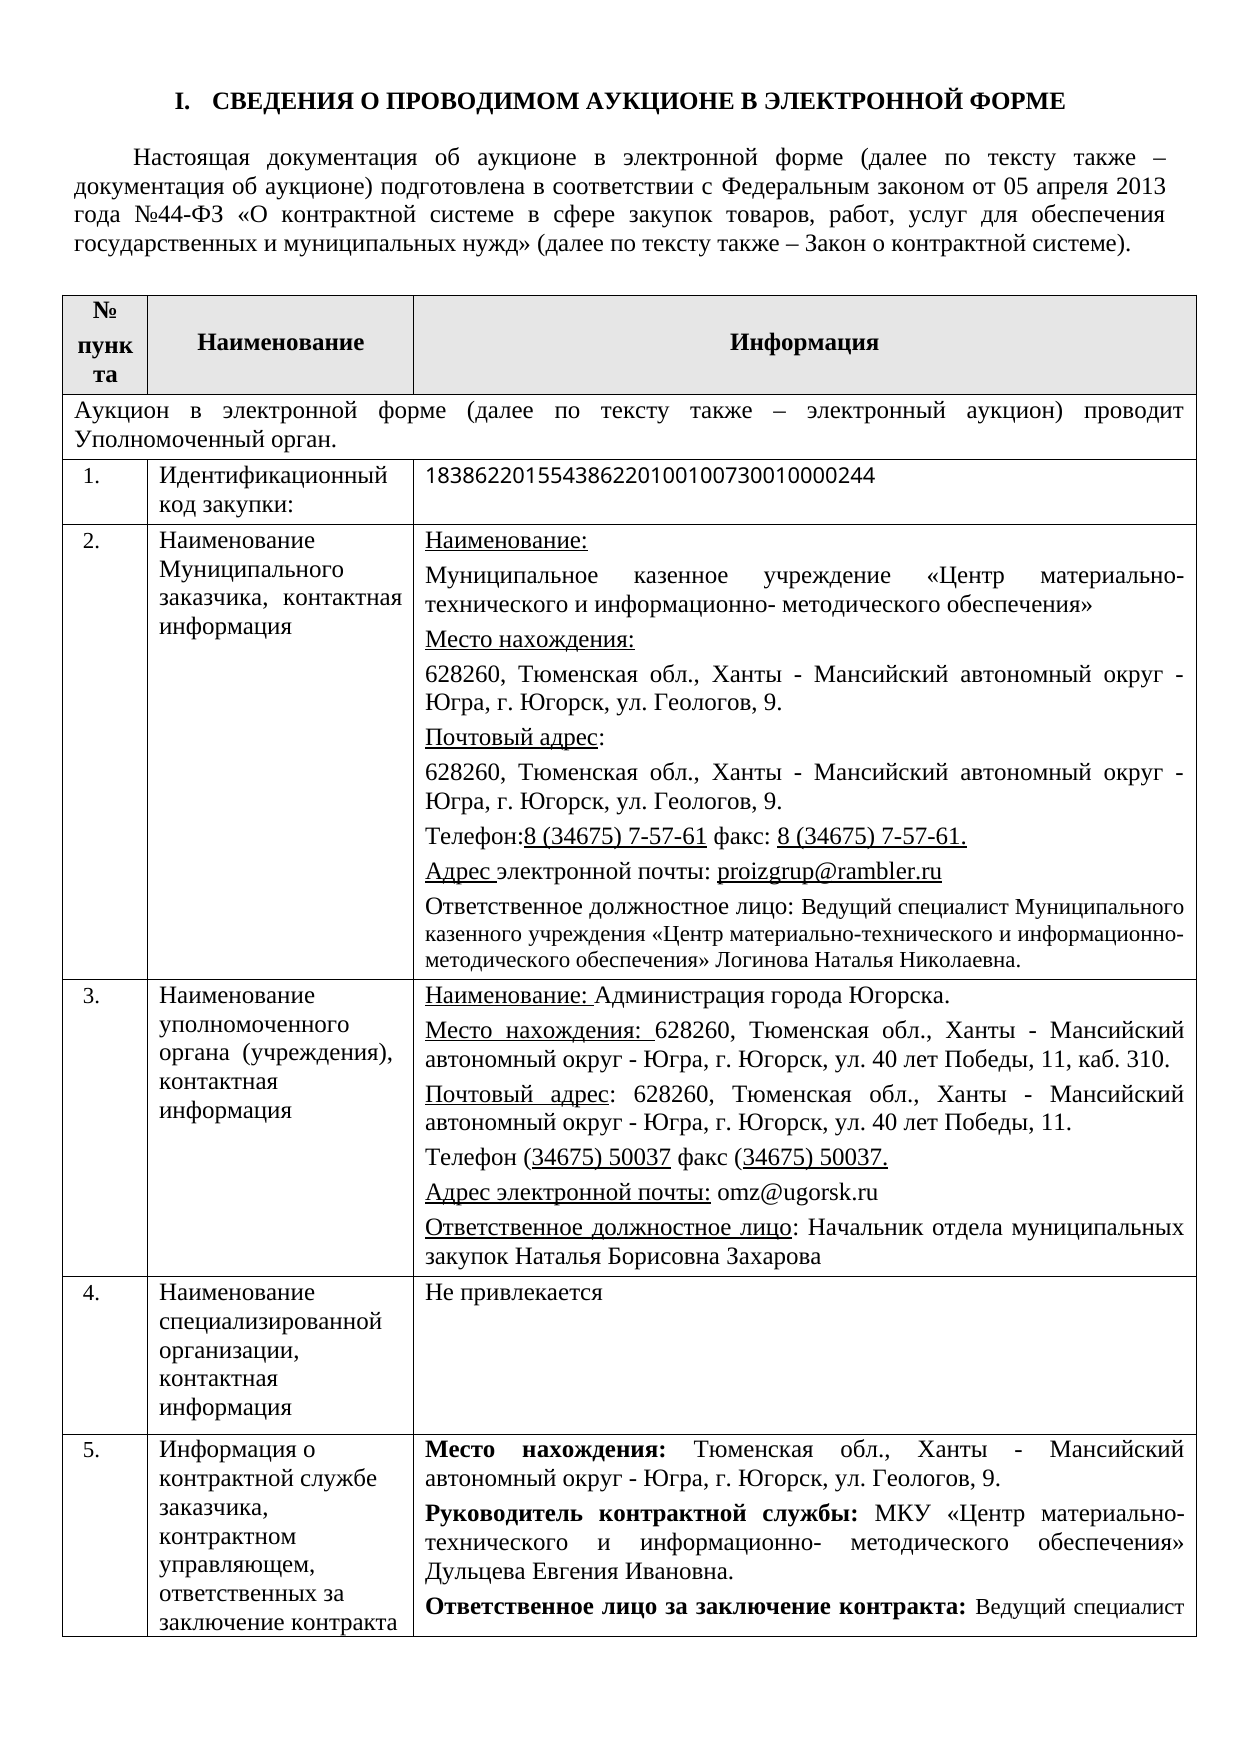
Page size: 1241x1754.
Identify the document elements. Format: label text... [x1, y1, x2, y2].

table_cell Наименование уполномоченного органа (учреждения), контактная информация [148, 980, 413, 1276]
table_cell Не привлекается [414, 1277, 1196, 1433]
table_header № пункта [63, 296, 147, 394]
text Настоящая документация об аукционе в электронной форме (далее по тексту также – документация об аукционе) подготовлена в соответствии с Федеральным законом от 05 апреля 2013 года №44-ФЗ «О контрактной системе в сфере закупок товаров, работ, услуг для обеспечения государственных и муниципальных нужд» (далее по тексту также – Закон о контрактной системе). [74, 142, 1167, 257]
table_cell Наименование: Муниципальное казенное учреждение «Центр материально- технического и информационно- методического обеспечения» Место нахождения: 628260, Тюменская обл., Ханты - Мансийский автономный округ - Югра, г. Югорск, ул. Геологов, 9. Почтовый адрес: 628260, Тюменская обл., Ханты - Мансийский автономный округ - Югра, г. Югорск, ул. Геологов, 9. Телефон:8 (34675) 7-57-61 факс: 8 (34675) 7-57-61. Адрес электронной почты: proizgrup@rambler.ru Ответственное должностное лицо: Ведущий специалист Муниципального казенного учреждения «Центр материально-технического и информационно-методического обеспечения» Логинова Наталья Николаевна. [414, 525, 1196, 979]
table_cell [63, 1277, 147, 1433]
table_cell [63, 460, 147, 524]
table_header Наименование [148, 296, 413, 394]
table_header Информация [414, 296, 1196, 394]
table_cell [63, 1435, 147, 1636]
list СВЕДЕНИЯ О ПРОВОДИМОМ АУКЦИОНЕ В ЭЛЕКТРОННОЙ ФОРМЕ [74, 86, 1167, 115]
table_cell 183862201554386220100100730010000244 [414, 460, 1196, 524]
table_cell Наименование специализированной организации, контактная информация [148, 1277, 413, 1433]
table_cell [414, 1435, 1196, 1636]
table_cell Идентификационный код закупки: [148, 460, 413, 524]
table_cell Наименование Муниципального заказчика, контактная информация [148, 525, 413, 979]
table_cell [148, 1435, 413, 1636]
table_cell [63, 525, 147, 979]
table_cell Аукцион в электронной форме (далее по тексту также – электронный аукцион) проводит Уполномоченный орган. [63, 395, 1196, 459]
table_cell [63, 980, 147, 1276]
table_cell Наименование: Администрация города Югорска. Место нахождения: 628260, Тюменская обл., Ханты - Мансийский автономный округ - Югра, г. Югорск, ул. 40 лет Победы, 11, каб. 310. Почтовый адрес: 628260, Тюменская обл., Ханты - Мансийский автономный округ - Югра, г. Югорск, ул. 40 лет Победы, 11. Телефон (34675) 50037 факс (34675) 50037. Адрес электронной почты: omz@ugorsk.ru Ответственное должностное лицо: Начальник отдела муниципальных закупок Наталья Борисовна Захарова [414, 980, 1196, 1276]
